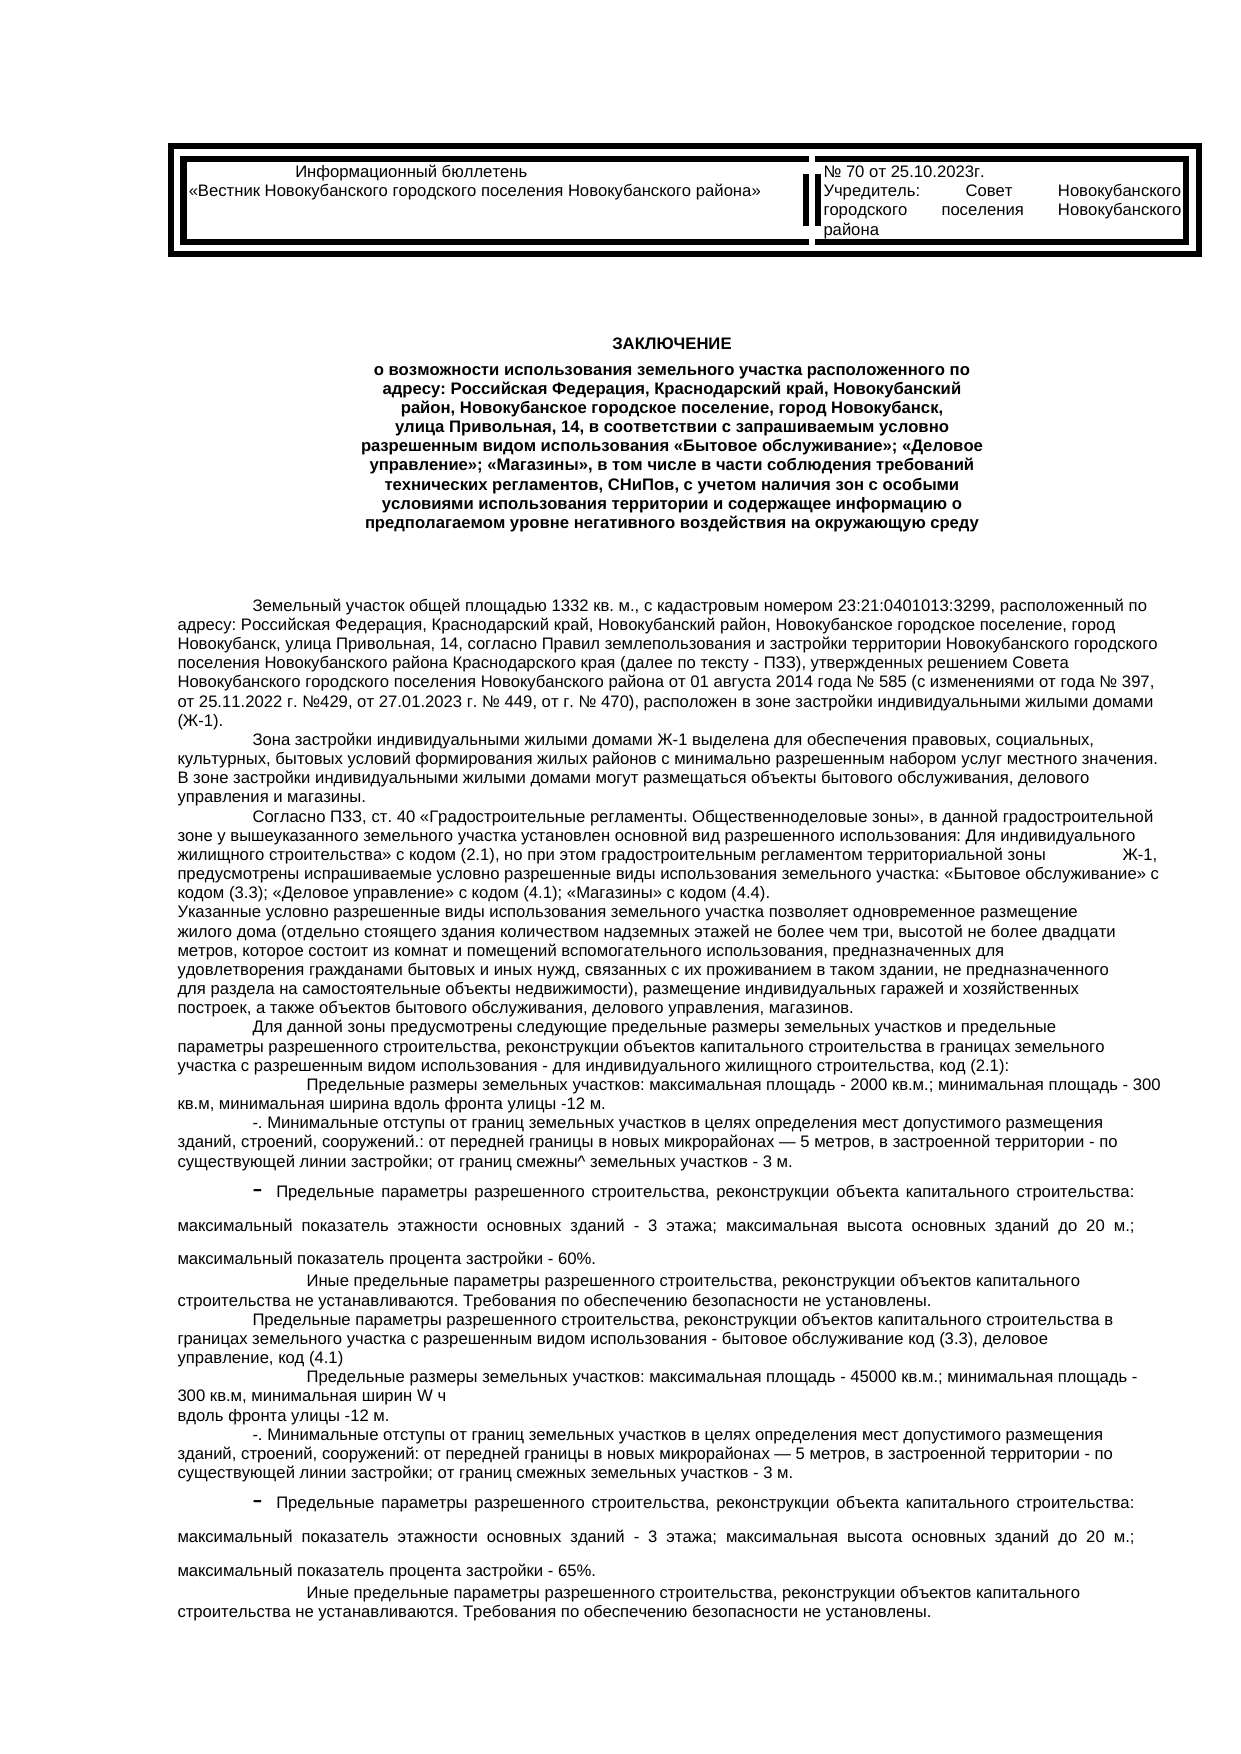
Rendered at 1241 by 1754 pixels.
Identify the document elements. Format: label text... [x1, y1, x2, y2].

text вдоль фронта улицы -12 м. [177, 1405, 1166, 1424]
text Для данной зоны предусмотрены следующие предельные размеры земельных участков и предельные параметры разрешенного строительства, реконструкции объектов капитального строительства в границах земельного участка с разрешенным видом использования - для индивидуального жилищного строительства, код (2.1): [177, 1017, 1135, 1075]
text ЗАКЛЮЧЕНИЕ [177, 334, 1166, 353]
text Указанные условно разрешенные виды использования земельного участка позволяет одновременное размещение жилого дома (отдельно стоящего здания количеством надземных этажей не более чем три, высотой не более двадцати метров, которое состоит из комнат и помещений вспомогательного использования, предназначенных для удовлетворения гражданами бытовых и иных нужд, связанных с их проживанием в таком здании, не предназначенного для раздела на самостоятельные объекты недвижимости), размещение индивидуальных гаражей и хозяйственных построек, а также объектов бытового обслуживания, делового управления, магазинов. [177, 902, 1135, 1017]
text Согласно ПЗЗ, ст. 40 «Градостроительные регламенты. Общественноделовые зоны», в данной градостроительной зоне у вышеуказанного земельного участка установлен основной вид разрешенного использования: Для индивидуального жилищного строительства» с кодом (2.1), но при этом градостроительным регламентом территориальной зоны Ж-1, [177, 806, 1166, 864]
text Зона застройки индивидуальными жилыми домами Ж-1 выделена для обеспечения правовых, социальных, культурных, бытовых условий формирования жилых районов с минимально разрешенным набором услуг местного значения. В зоне застройки индивидуальными жилыми домами могут размещаться объекты бытового обслуживания, делового управления и магазины. [177, 730, 1166, 806]
text Предельные размеры земельных участков: максимальная площадь - 45000 кв.м.; минимальная площадь - 300 кв.м, минимальная ширин W ч [177, 1367, 1166, 1405]
text о возможности использования земельного участка расположенного по адресу: Российская Федерация, Краснодарский край, Новокубанский район, Новокубанское городское поселение, город Новокубанск, улица Привольная, 14, в соответствии с запрашиваемым условно разрешенным видом использования «Бытовое обслуживание»; «Деловое управление»; «Магазины», в том числе в части соблюдения требований технических регламентов, СНиПов, с учетом наличия зон с особыми условиями использования территории и содержащее информацию о предполагаемом уровне негативного воздействия на окружающую среду [177, 359, 1166, 532]
text -. Минимальные отступы от границ земельных участков в целях определения мест допустимого размещения зданий, строений, сооружений: от передней границы в новых микрорайонах — 5 метров, в застроенной территории - по существующей линии застройки; от границ смежных земельных участков - 3 м. [177, 1424, 1135, 1482]
table_header № 70 от 25.10.2023г. Учредитель: Совет Новокубанского городского поселения Новокубанского района [812, 149, 1192, 238]
list Предельные параметры разрешенного строительства, реконструкции объекта капитального строительства: максимальный показатель этажности основных зданий - 3 этажа; максимальная высота основных зданий до 20 м.; максимальный показатель процента застройки - 60%. [177, 1171, 1135, 1271]
list Предельные параметры разрешенного строительства, реконструкции объекта капитального строительства: максимальный показатель этажности основных зданий - 3 этажа; максимальная высота основных зданий до 20 м.; максимальный показатель процента застройки - 65%. [177, 1482, 1135, 1583]
text -. Минимальные отступы от границ земельных участков в целях определения мест допустимого размещения зданий, строений, сооружений.: от передней границы в новых микрорайонах — 5 метров, в застроенной территории - по существующей линии застройки; от границ смежны^ земельных участков - 3 м. [177, 1113, 1166, 1171]
text Предельные размеры земельных участков: максимальная площадь - 2000 кв.м.; минимальная площадь - 300 кв.м, минимальная ширина вдоль фронта улицы -12 м. [177, 1075, 1166, 1113]
text Предельные параметры разрешенного строительства, реконструкции объектов капитального строительства в границах земельного участка с разрешенным видом использования - бытовое обслуживание код (3.3), деловое управление, код (4.1) [177, 1309, 1135, 1367]
table_header Информационный бюллетень «Вестник Новокубанского городского поселения Новокубанского района» [177, 149, 812, 238]
text предусмотрены испрашиваемые условно разрешенные виды использования земельного участка: «Бытовое обслуживание» с кодом (3.3); «Деловое управление» с кодом (4.1); «Магазины» с кодом (4.4). [177, 864, 1166, 902]
text Земельный участок общей площадью 1332 кв. м., с кадастровым номером 23:21:0401013:3299, расположенный по адресу: Российская Федерация, Краснодарский край, Новокубанский район, Новокубанское городское поселение, город Новокубанск, улица Привольная, 14, согласно Правил землепользования и застройки территории Новокубанского городского поселения Новокубанского района Краснодарского края (далее по тексту - ПЗЗ), утвержденных решением Совета Новокубанского городского поселения Новокубанского района от 01 августа 2014 года № 585 (с изменениями от года № 397, от 25.11.2022 г. №429, от 27.01.2023 г. № 449, от г. № 470), расположен в зоне застройки индивидуальными жилыми домами (Ж-1). [177, 596, 1166, 730]
